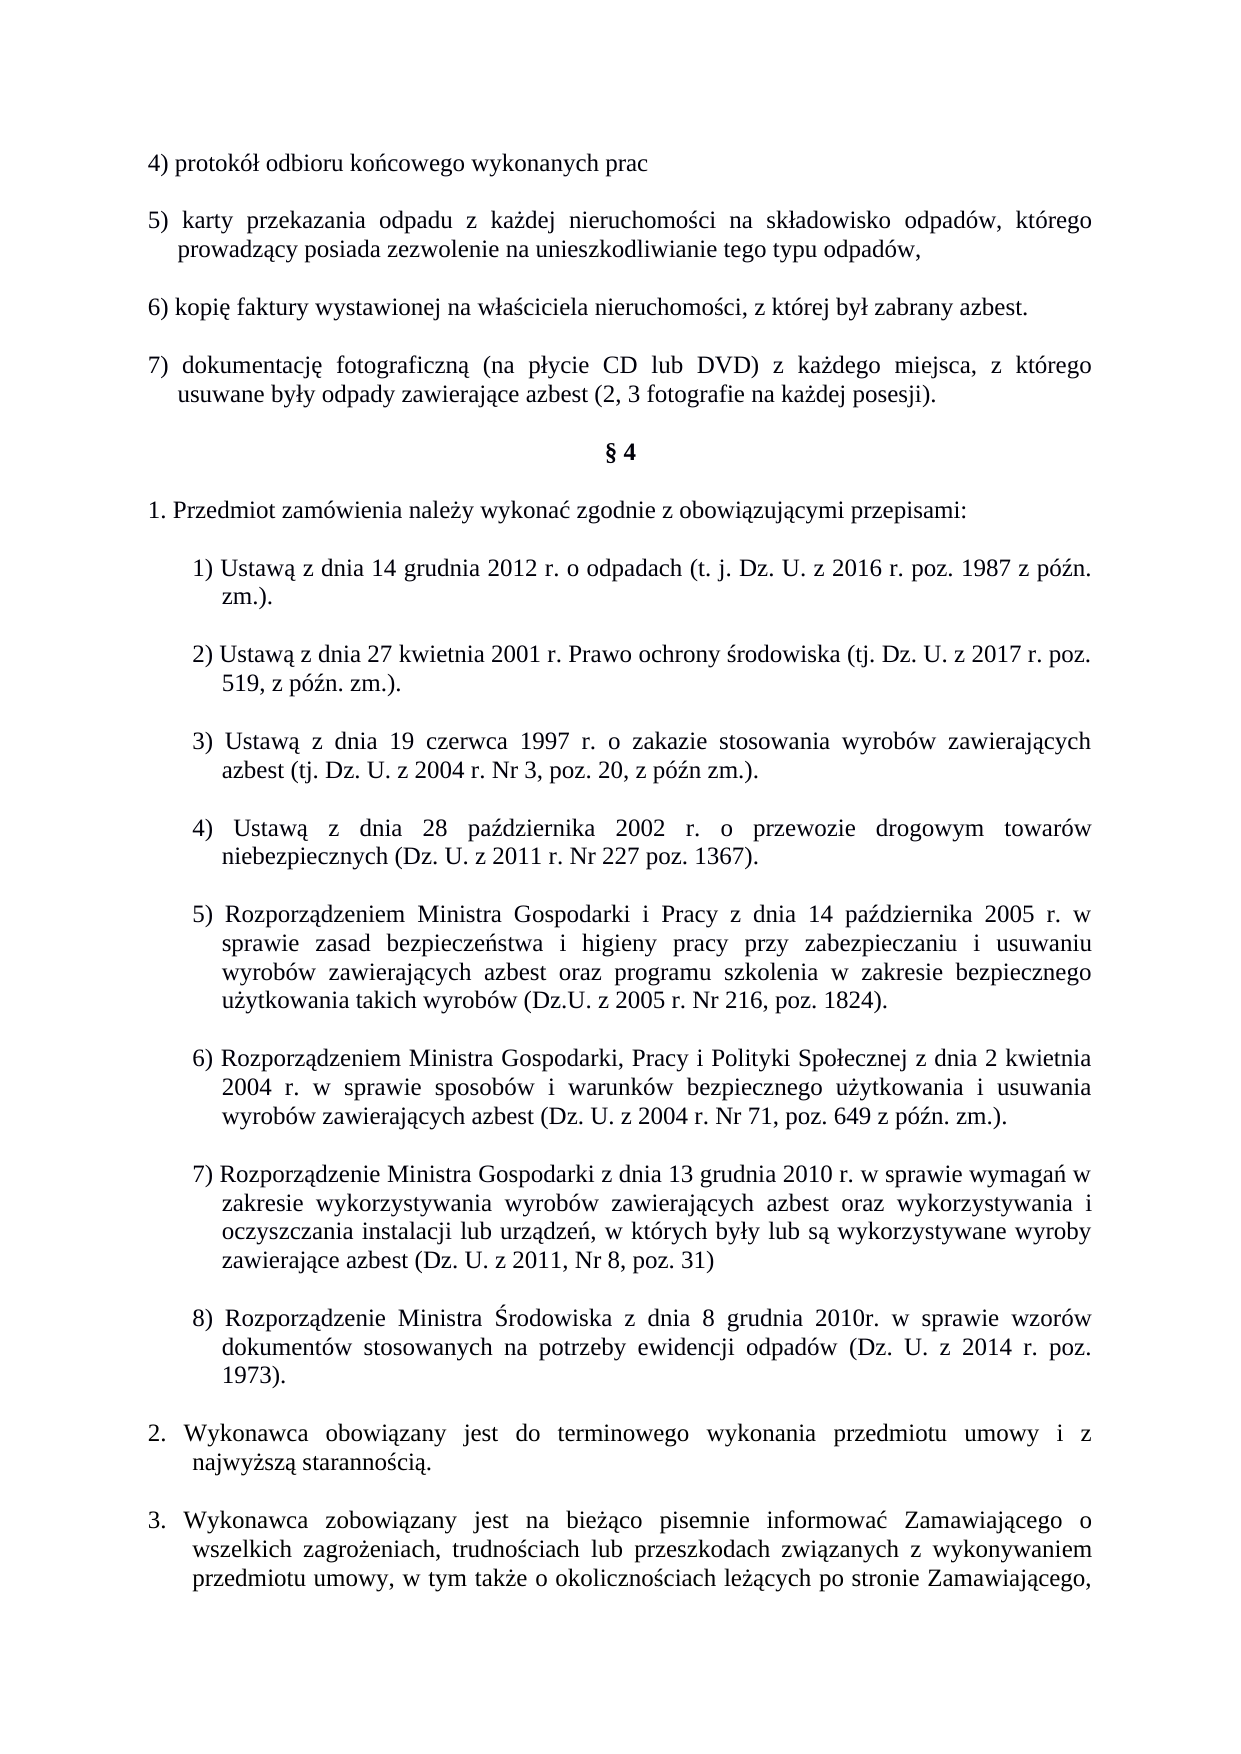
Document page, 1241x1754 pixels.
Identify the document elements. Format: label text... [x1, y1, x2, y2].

text 3) Ustawą z dnia 19 czerwca 1997 r. o zakazie stosowania wyrobów zawierających azbest (tj. Dz. U. z 2004 r. Nr 3, poz. 20, z późn zm.). [192, 726, 1093, 783]
text 5) karty przekazania odpadu z każdej nieruchomości na składowisko odpadów, którego prowadzący posiada zezwolenie na unieszkodliwianie tego typu odpadów, [148, 206, 1093, 263]
text 2) Ustawą z dnia 27 kwietnia 2001 r. Prawo ochrony środowiska (tj. Dz. U. z 2017 r. poz. 519, z późn. zm.). [192, 639, 1093, 697]
text 7) Rozporządzenie Ministra Gospodarki z dnia 13 grudnia 2010 r. w sprawie wymagań w zakresie wykorzystywania wyrobów zawierających azbest oraz wykorzystywania i oczyszczania instalacji lub urządzeń, w których były lub są wykorzystywane wyroby zawierające azbest (Dz. U. z 2011, Nr 8, poz. 31) [192, 1159, 1093, 1274]
text 5) Rozporządzeniem Ministra Gospodarki i Pracy z dnia 14 października 2005 r. w sprawie zasad bezpieczeństwa i higieny pracy przy zabezpieczaniu i usuwaniu wyrobów zawierających azbest oraz programu szkolenia w zakresie bezpiecznego użytkowania takich wyrobów (Dz.U. z 2005 r. Nr 216, poz. 1824). [192, 899, 1093, 1014]
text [148, 1505, 1093, 1591]
text 1) Ustawą z dnia 14 grudnia 2012 r. o odpadach (t. j. Dz. U. z 2016 r. poz. 1987 z późn. zm.). [192, 553, 1093, 610]
text § 4 [148, 437, 1093, 466]
text 2. Wykonawca obowiązany jest do terminowego wykonania przedmiotu umowy i z najwyższą starannością. [148, 1418, 1093, 1476]
text 1. Przedmiot zamówienia należy wykonać zgodnie z obowiązującymi przepisami: [148, 495, 1093, 523]
text 4) Ustawą z dnia 28 października 2002 r. o przewozie drogowym towarów niebezpiecznych (Dz. U. z 2011 r. Nr 227 poz. 1367). [192, 813, 1093, 870]
text 8) Rozporządzenie Ministra Środowiska z dnia 8 grudnia 2010r. w sprawie wzorów dokumentów stosowanych na potrzeby ewidencji odpadów (Dz. U. z 2014 r. poz. 1973). [192, 1303, 1093, 1389]
text 7) dokumentację fotograficzną (na płycie CD lub DVD) z każdego miejsca, z którego usuwane były odpady zawierające azbest (2, 3 fotografie na każdej posesji). [148, 350, 1093, 408]
text 6) Rozporządzeniem Ministra Gospodarki, Pracy i Polityki Społecznej z dnia 2 kwietnia 2004 r. w sprawie sposobów i warunków bezpiecznego użytkowania i usuwania wyrobów zawierających azbest (Dz. U. z 2004 r. Nr 71, poz. 649 z późn. zm.). [192, 1043, 1093, 1130]
text 4) protokół odbioru końcowego wykonanych prac [148, 148, 1093, 176]
text 6) kopię faktury wystawionej na właściciela nieruchomości, z której był zabrany azbest. [148, 292, 1093, 321]
